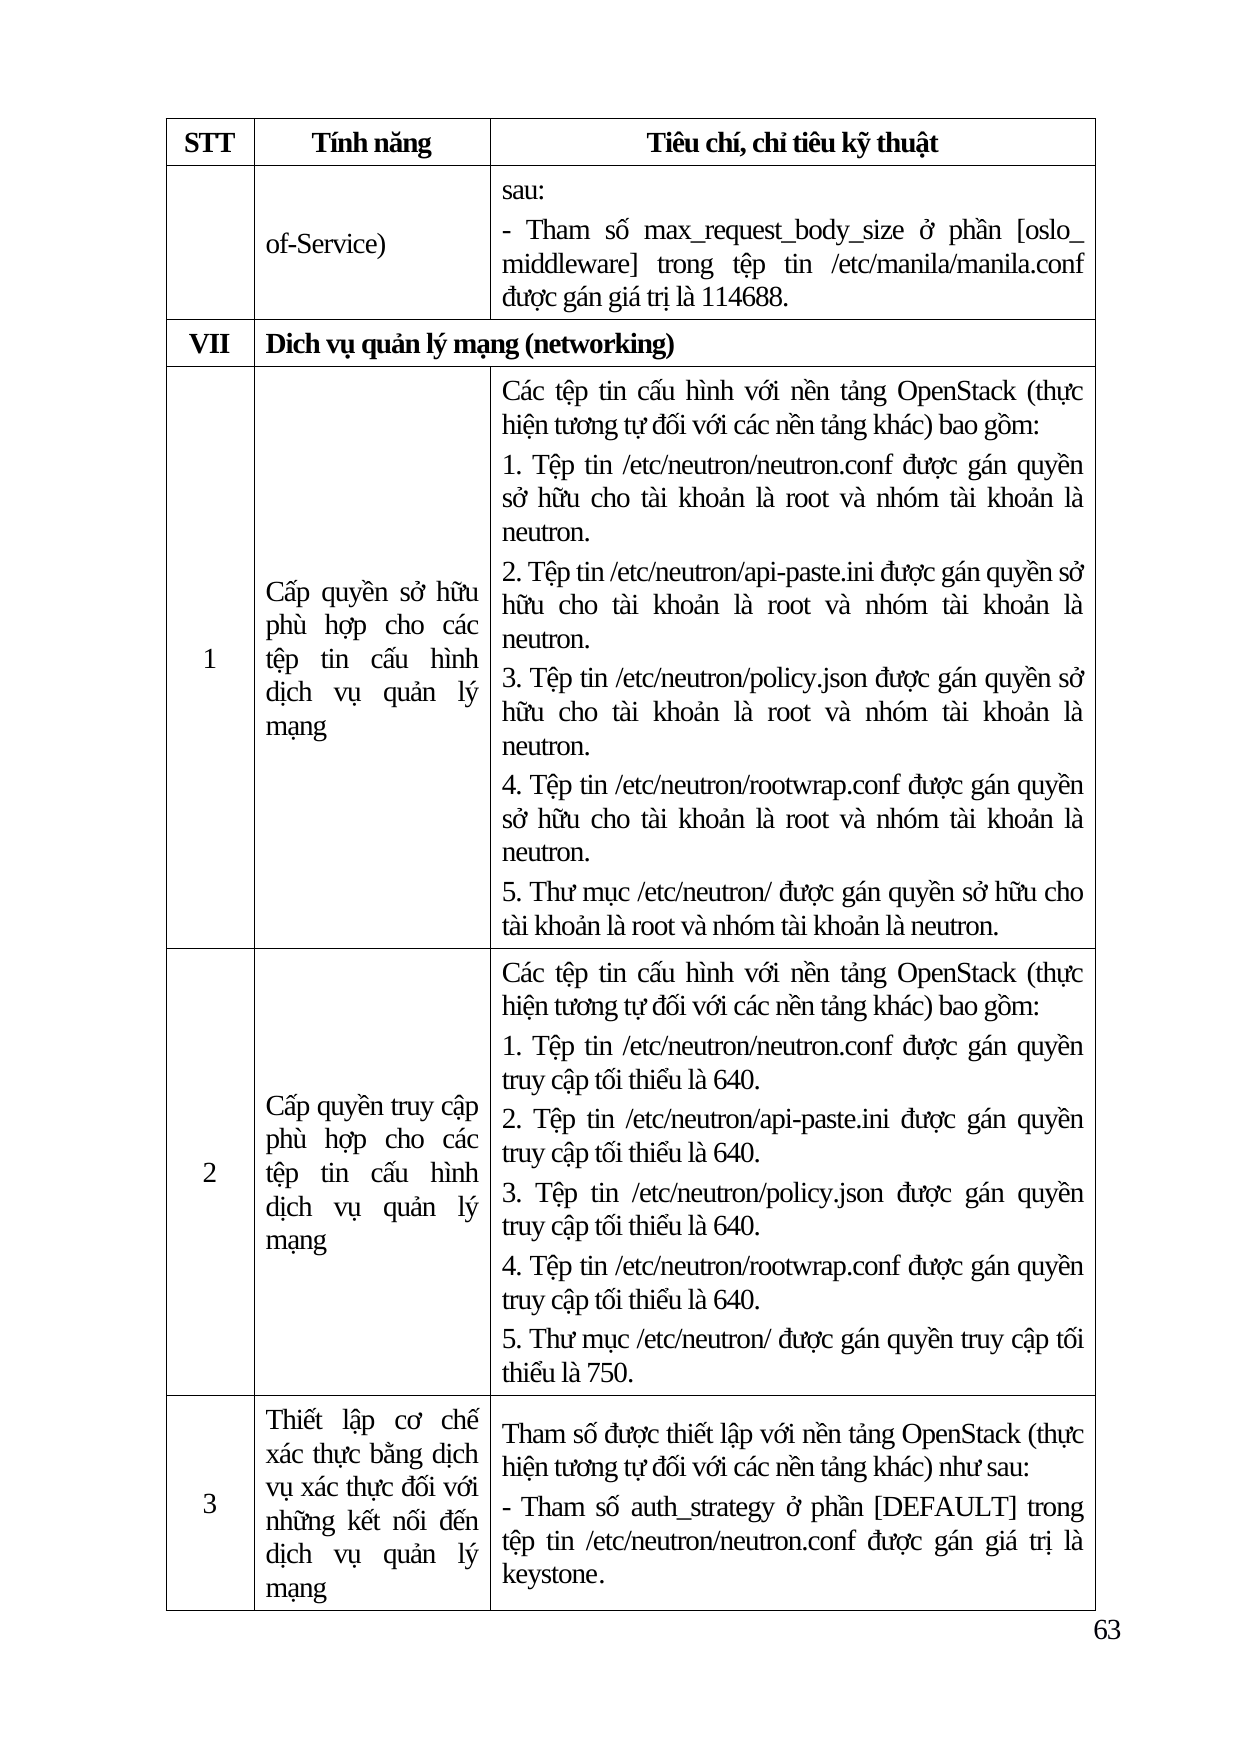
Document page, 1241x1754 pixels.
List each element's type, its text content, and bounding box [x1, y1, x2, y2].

table_cell 3 [167, 1396, 254, 1610]
table_header Tiêu chí, chỉ tiêu kỹ thuật [491, 119, 1095, 165]
table_header STT [167, 119, 254, 165]
table_cell Cấp quyền sở hữu phù hợp cho các tệp tin cấu hình dịch vụ quản lý mạng [255, 367, 490, 948]
table_cell 2 [167, 949, 254, 1395]
table_cell 1 [167, 367, 254, 948]
table_header Tính năng [255, 119, 490, 165]
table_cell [255, 166, 490, 319]
table_cell Tham số được thiết lập với nền tảng OpenStack (thực hiện tương tự đối với các nền tảng khác) như sau: - Tham số auth_strategy ở phần [DEFAULT] trong tệp tin /etc/neutron/neutron.conf được gán giá trị là keystone. [491, 1396, 1095, 1610]
table_cell Dich vụ quản lý mạng (networking) [255, 320, 1095, 366]
table_cell Các tệp tin cấu hình với nền tảng OpenStack (thực hiện tương tự đối với các nền tảng khác) bao gồm: 1. Tệp tin /etc/neutron/neutron.conf được gán quyền sở hữu cho tài khoản là root và nhóm tài khoản là neutron. 2. Tệp tin /etc/neutron/api-paste.ini được gán quyền sở hữu cho tài khoản là root và nhóm tài khoản là neutron. 3. Tệp tin /etc/neutron/policy.json được gán quyền sở hữu cho tài khoản là root và nhóm tài khoản là neutron. 4. Tệp tin /etc/neutron/rootwrap.conf được gán quyền sở hữu cho tài khoản là root và nhóm tài khoản là neutron. 5. Thư mục /etc/neutron/ được gán quyền sở hữu cho tài khoản là root và nhóm tài khoản là neutron. [491, 367, 1095, 948]
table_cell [491, 166, 1095, 319]
table_cell VII [167, 320, 254, 366]
table_cell 8 [167, 166, 254, 319]
table_cell Thiết lập cơ chế xác thực bằng dịch vụ xác thực đối với những kết nối đến dịch vụ quản lý mạng [255, 1396, 490, 1610]
table_cell Các tệp tin cấu hình với nền tảng OpenStack (thực hiện tương tự đối với các nền tảng khác) bao gồm: 1. Tệp tin /etc/neutron/neutron.conf được gán quyền truy cập tối thiểu là 640. 2. Tệp tin /etc/neutron/api-paste.ini được gán quyền truy cập tối thiểu là 640. 3. Tệp tin /etc/neutron/policy.json được gán quyền truy cập tối thiểu là 640. 4. Tệp tin /etc/neutron/rootwrap.conf được gán quyền truy cập tối thiểu là 640. 5. Thư mục /etc/neutron/ được gán quyền truy cập tối thiểu là 750. [491, 949, 1095, 1395]
table_cell Cấp quyền truy cập phù hợp cho các tệp tin cấu hình dịch vụ quản lý mạng [255, 949, 490, 1395]
